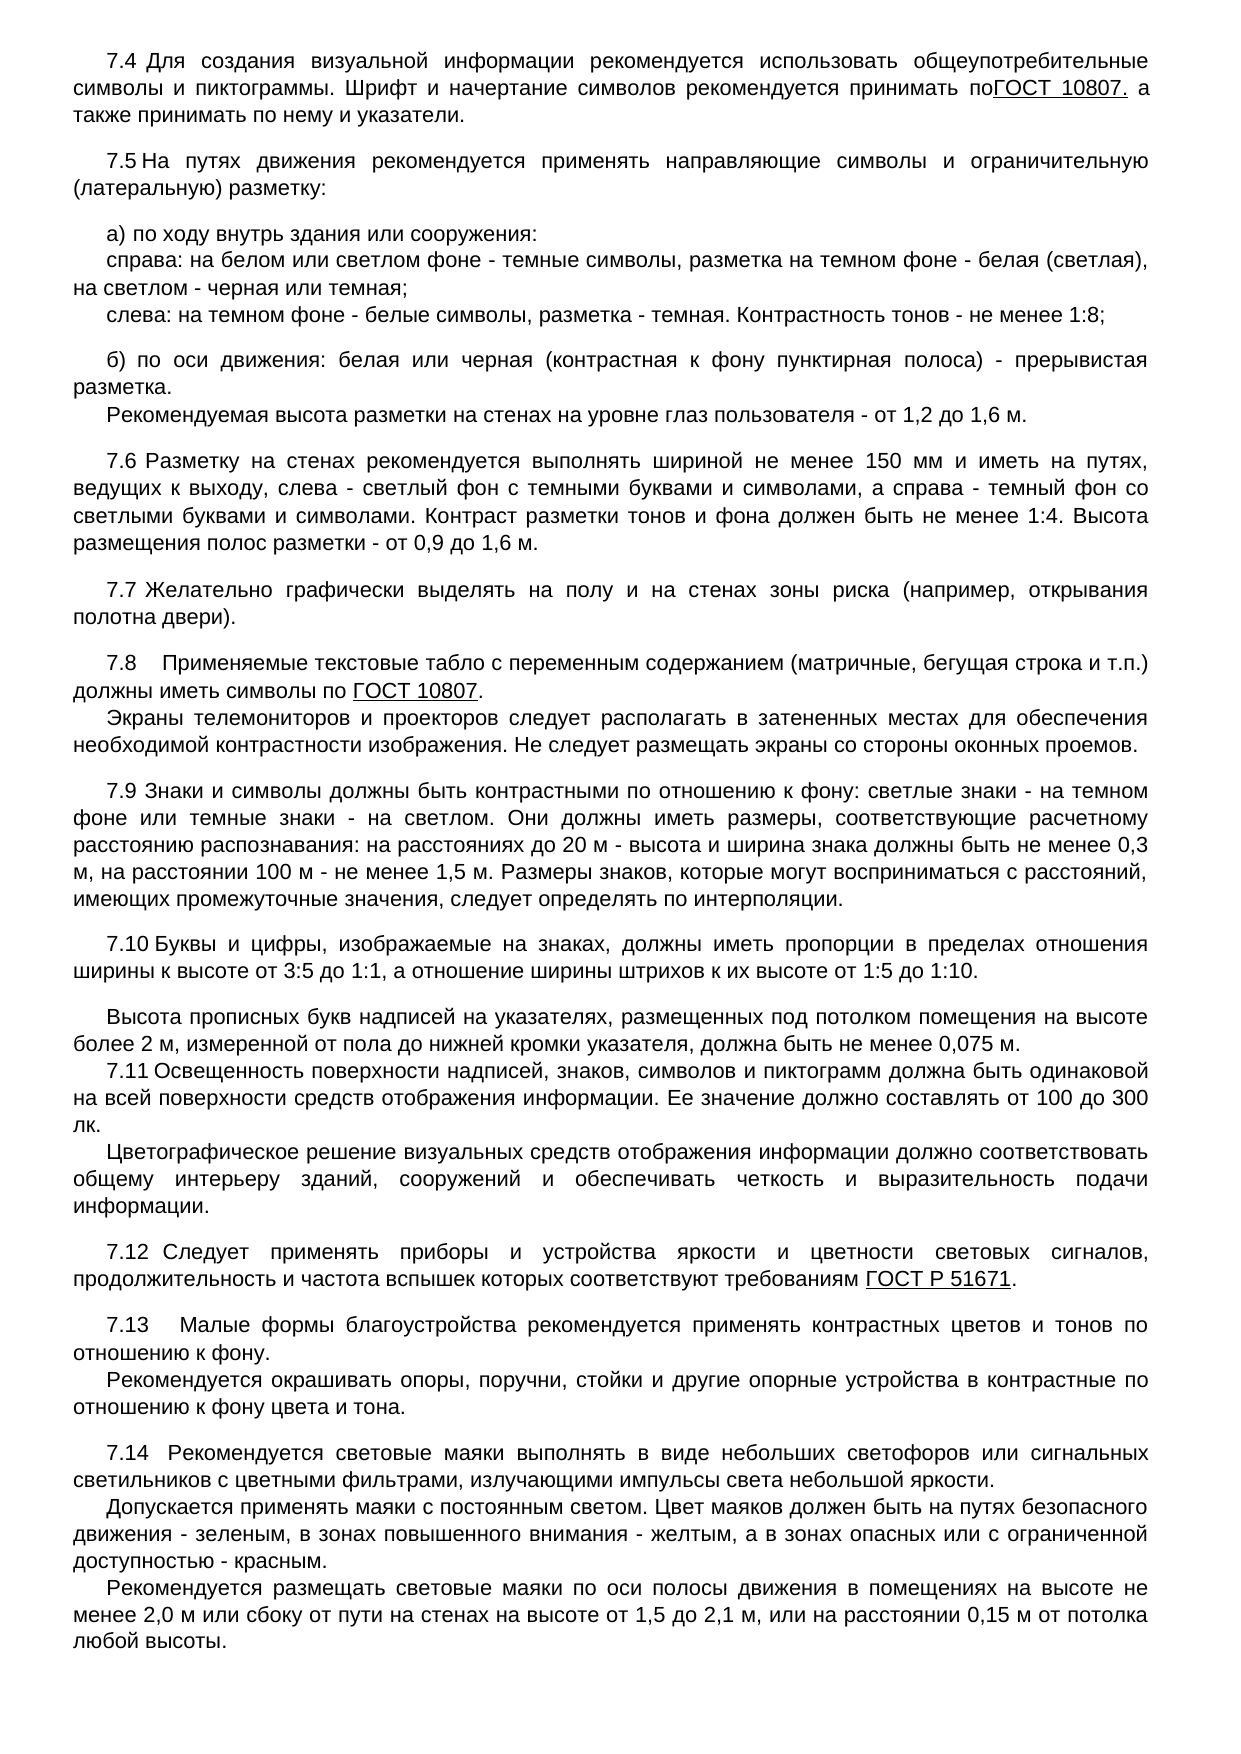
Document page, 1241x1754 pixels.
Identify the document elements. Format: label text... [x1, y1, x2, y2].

text Допускается применять маяки с постоянным светом. Цвет маяков должен быть на путях безопасного движения - зеленым, в зонах повышенного внимания - желтым, а в зонах опасных или с ограниченной доступностью - красным. [73, 1492, 1150, 1573]
list Рекомендуется световые маяки выполнять в виде небольших светофоров или сигнальных светильников с цветными фильтрами, излучающими импульсы света небольшой яркости. [73, 1438, 1150, 1492]
text Высота прописных букв надписей на указателях, размещенных под потолком помещения на высоте более 2 м, измеренной от пола до нижней кромки указателя, должна быть не менее 0,075 м. [73, 1003, 1150, 1057]
list Применяемые текстовые табло с переменным содержанием (матричные, бегущая строка и т.п.) должны иметь символы по ГОСТ 10807. [73, 649, 1150, 704]
text Рекомендуется окрашивать опоры, поручни, стойки и другие опорные устройства в контрастные по отношению к фону цвета и тона. [73, 1366, 1150, 1420]
text б) по оси движения: белая или черная (контрастная к фону пунктирная полоса) - прерывистая разметка. [73, 346, 1150, 400]
list Для создания визуальной информации рекомендуется использовать общеупотребительные символы и пиктограммы. Шрифт и начертание символов рекомендуется принимать поГОСТ 10807. а также принимать по нему и указатели. [73, 47, 1150, 128]
text Цветографическое решение визуальных средств отображения информации должно соответствовать общему интерьеру зданий, сооружений и обеспечивать четкость и выразительность подачи информации. [73, 1138, 1150, 1219]
text Рекомендуется размещать световые маяки по оси полосы движения в помещениях на высоте не менее 2,0 м или сбоку от пути на стенах на высоте от 1,5 до 2,1 м, или на расстоянии 0,15 м от потолка любой высоты. [73, 1573, 1150, 1654]
list Разметку на стенах рекомендуется выполнять шириной не менее 150 мм и иметь на путях, ведущих к выходу, слева - светлый фон с темными буквами и символами, а справа - темный фон со светлыми буквами и символами. Контраст разметки тонов и фона должен быть не менее 1:4. Высота размещения полос разметки - от 0,9 до 1,6 м. [73, 446, 1150, 556]
text Экраны телемониторов и проекторов следует располагать в затененных местах для обеспечения необходимой контрастности изображения. Не следует размещать экраны со стороны оконных проемов. [73, 704, 1150, 758]
text справа: на белом или светлом фоне - темные символы, разметка на темном фоне - белая (светлая), на светлом - черная или темная; [73, 245, 1150, 300]
list Знаки и символы должны быть контрастными по отношению к фону: светлые знаки - на темном фоне или темные знаки - на светлом. Они должны иметь размеры, соответствующие расчетному расстоянию распознавания: на расстояниях до 20 м - высота и ширина знака должны быть не менее 0,3 м, на расстоянии 100 м - не менее 1,5 м. Размеры знаков, которые могут восприниматься с расстояний, имеющих промежуточные значения, следует определять по интерполяции. [73, 777, 1150, 911]
text Рекомендуемая высота разметки на стенах на уровне глаз пользователя - от 1,2 до 1,6 м. [73, 400, 1150, 428]
list Буквы и цифры, изображаемые на знаках, должны иметь пропорции в пределах отношения ширины к высоте от 3:5 до 1:1, а отношение ширины штрихов к их высоте от 1:5 до 1:10. [73, 930, 1150, 984]
list Желательно графически выделять на полу и на стенах зоны риска (например, открывания полотна двери). [73, 575, 1150, 630]
list Освещенность поверхности надписей, знаков, символов и пиктограмм должна быть одинаковой на всей поверхности средств отображения информации. Ее значение должно составлять от 100 до 300 лк. [73, 1057, 1150, 1138]
list Следует применять приборы и устройства яркости и цветности световых сигналов, продолжительность и частота вспышек которых соответствуют требованиям ГОСТ Р 51671. [73, 1237, 1150, 1292]
text а) по ходу внутрь здания или сооружения: [73, 223, 1152, 245]
list На путях движения рекомендуется применять направляющие символы и ограничительную (латеральную) разметку: [73, 147, 1150, 201]
text слева: на темном фоне - белые символы, разметка - темная. Контрастность тонов - не менее 1:8; [73, 300, 1150, 327]
list Малые формы благоустройства рекомендуется применять контрастных цветов и тонов по отношению к фону. [73, 1311, 1150, 1366]
